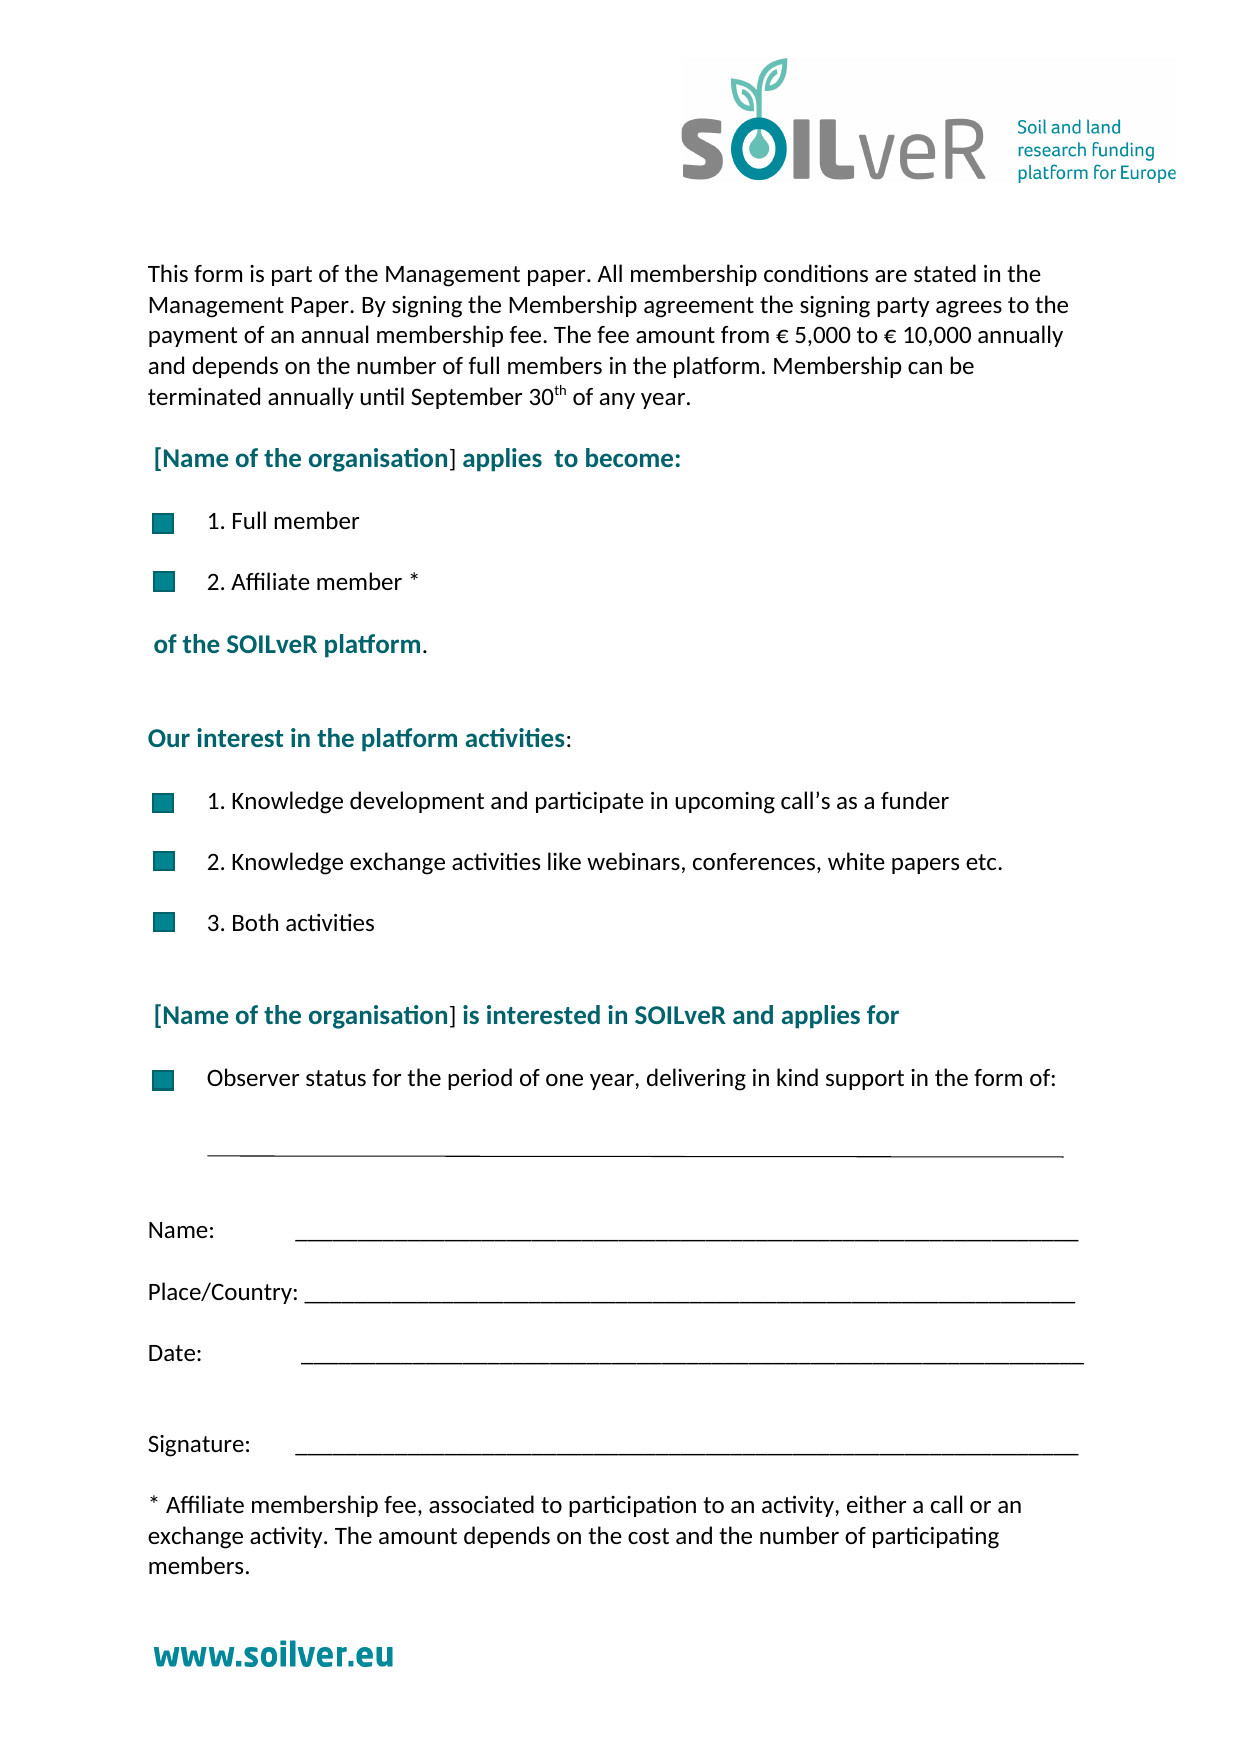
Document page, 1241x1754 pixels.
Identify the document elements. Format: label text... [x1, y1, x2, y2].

text 2. Knowledge exchange activities like webinars, conferences, white papers etc. [207, 846, 1093, 876]
text 3. Both activities [207, 907, 1093, 937]
text Our interest in the platform activities: [148, 721, 1093, 754]
text This form is part of the Management paper. All membership conditions are stated in the Management Paper. By signing the Membership agreement the signing party agrees to the payment of an annual membership fee. The fee amount from € 5,000 to € 10,000 annually and depends on the number of full members in the platform. Membership can be terminated annually until September 30th of any year. [148, 258, 1093, 411]
text 1. Knowledge development and participate in upcoming call’s as a funder [207, 785, 1093, 815]
text 2. Affiliate member * [207, 566, 1093, 597]
text [Name of the organisation] applies to become: [148, 442, 1093, 475]
text Date: _______________________________________________________________ [148, 1337, 1093, 1367]
text * Affiliate membership fee, associated to participation to an activity, either a call or an exchange activity. The amount depends on the cost and the number of participating members. [148, 1489, 1093, 1581]
text Signature: _______________________________________________________________ [148, 1428, 1093, 1459]
picture [141, 1635, 402, 1681]
text Name: _______________________________________________________________ [148, 1215, 1093, 1245]
text Observer status for the period of one year, delivering in kind support in the form of: [207, 1062, 1093, 1093]
text of the SOILveR platform. [148, 627, 1093, 660]
text 1. Full member [207, 505, 1093, 536]
picture [681, 58, 1176, 183]
text [Name of the organisation] is interested in SOILveR and applies for [148, 998, 1093, 1032]
text Place/Country: ______________________________________________________________ [148, 1276, 1093, 1306]
